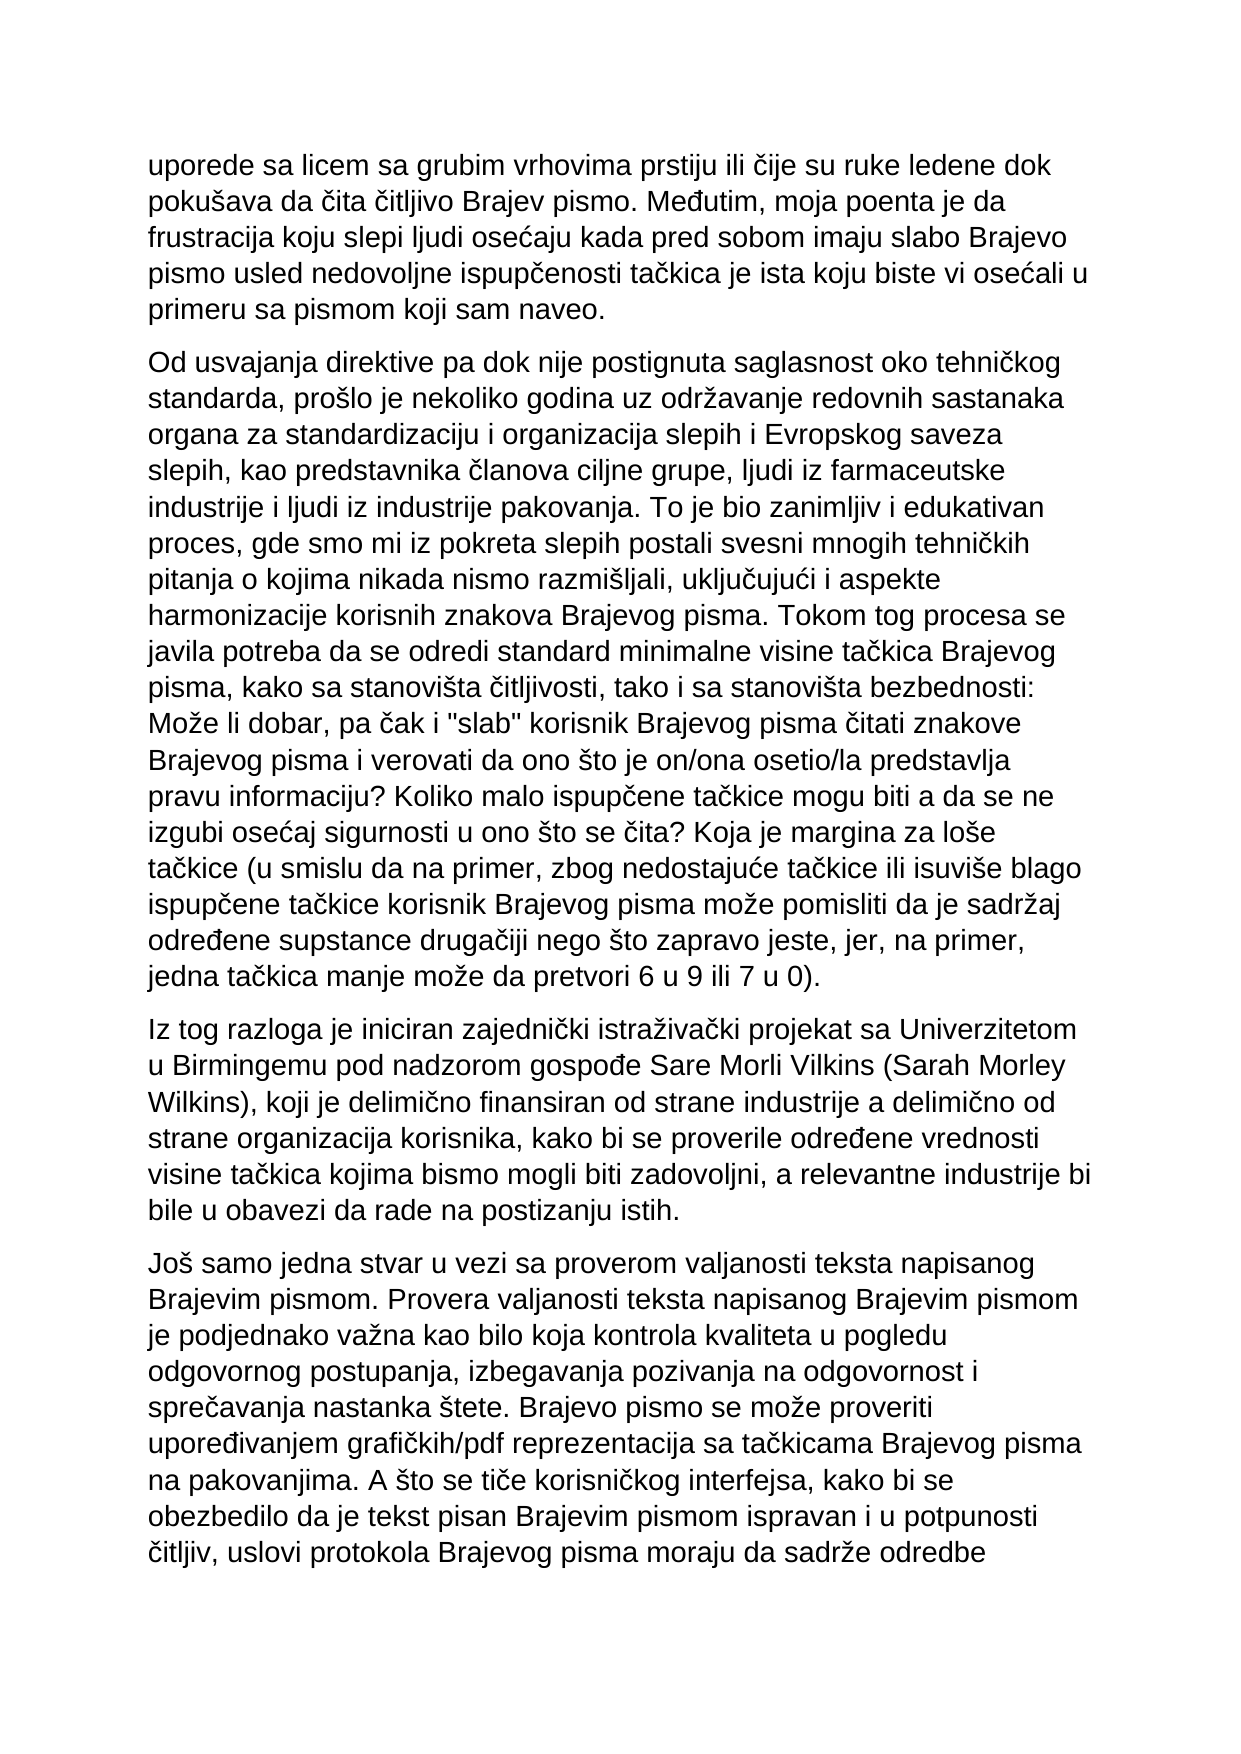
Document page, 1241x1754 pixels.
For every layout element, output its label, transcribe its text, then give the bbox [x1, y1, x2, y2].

text Iz tog razloga je iniciran zajednički istraživački projekat sa Univerzitetom u Birmingemu pod nadzorom gospođe Sare Morli Vilkins (Sarah Morley Wilkins), koji je delimično finansiran od strane industrije a delimično od strane organizacija korisnika, kako bi se proverile određene vrednosti visine tačkica kojima bismo mogli biti zadovoljni, a relevantne industrije bi bile u obavezi da rade na postizanju istih. [148, 1012, 1093, 1227]
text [148, 148, 1093, 326]
text Od usvajanja direktive pa dok nije postignuta saglasnost oko tehničkog standarda, prošlo je nekoliko godina uz održavanje redovnih sastanaka organa za standardizaciju i organizacija slepih i Evropskog saveza slepih, kao predstavnika članova ciljne grupe, ljudi iz farmaceutske industrije i ljudi iz industrije pakovanja. To je bio zanimljiv i edukativan proces, gde smo mi iz pokreta slepih postali svesni mnogih tehničkih pitanja o kojima nikada nismo razmišljali, uključujući i aspekte harmonizacije korisnih znakova Brajevog pisma. Tokom tog procesa se javila potreba da se odredi standard minimalne visine tačkica Brajevog pisma, kako sa stanovišta čitljivosti, tako i sa stanovišta bezbednosti: Može li dobar, pa čak i "slab" korisnik Brajevog pisma čitati znakove Brajevog pisma i verovati da ono što je on/ona osetio/la predstavlja pravu informaciju? Koliko malo ispupčene tačkice mogu biti a da se ne izgubi osećaj sigurnosti u ono što se čita? Koja je margina za loše tačkice (u smislu da na primer, zbog nedostajuće tačkice ili isuviše blago ispupčene tačkice korisnik Brajevog pisma može pomisliti da je sadržaj određene supstance drugačiji nego što zapravo jeste, jer, na primer, jedna tačkica manje može da pretvori 6 u 9 ili 7 u 0). [148, 345, 1093, 993]
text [148, 1246, 1093, 1568]
